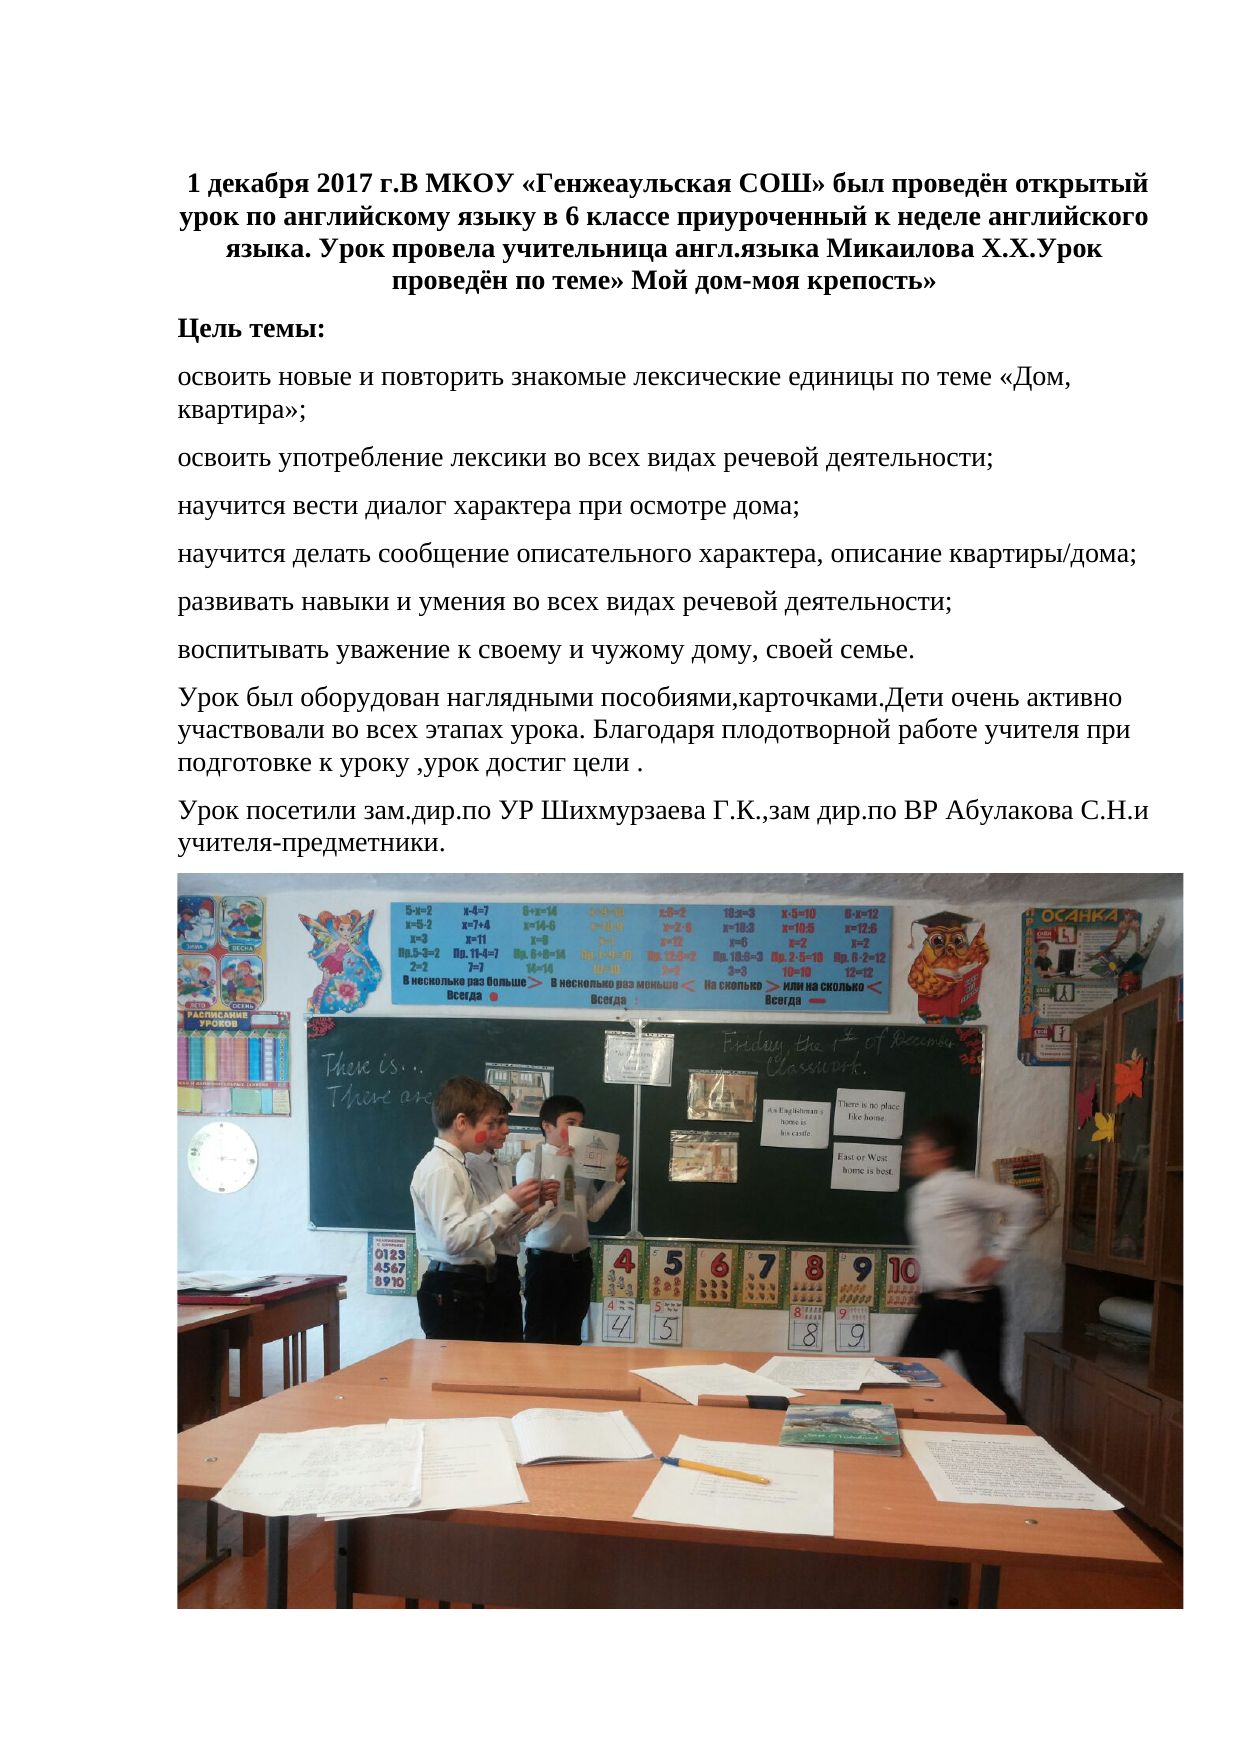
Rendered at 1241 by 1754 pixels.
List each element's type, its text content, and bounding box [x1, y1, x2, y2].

text развивать навыки и умения во всех видах речевой деятельности; [177, 584, 1152, 616]
text освоить употребление лексики во всех видах речевой деятельности; [177, 440, 1152, 472]
text воспитывать уважение к своему и чужому дому, своей семье. [177, 632, 1152, 664]
text 1 декабря 2017 г.В МКОУ «Генжеаульская СОШ» был проведён открытый урок по английскому языку в 6 классе приуроченный к неделе английского языка. Урок провела учительница англ.языка Микаилова Х.Х.Урок проведён по теме» Мой дом-моя крепость» [177, 166, 1152, 296]
text научится вести диалог характера при осмотре дома; [177, 488, 1152, 520]
text освоить новые и повторить знакомые лексические единицы по теме «Дом, квартира»; [177, 359, 1152, 424]
text научится делать сообщение описательного характера, описание квартиры/дома; [177, 536, 1152, 568]
picture [177, 873, 1184, 1609]
text Цель темы: [177, 311, 1152, 344]
text Урок был оборудован наглядными пособиями,карточками.Дети очень активно участвовали во всех этапах урока. Благодаря плодотворной работе учителя при подготовке к уроку ,урок достиг цели . [177, 680, 1152, 777]
text Урок посетили зам.дир.по УР Шихмурзаева Г.К.,зам дир.по ВР Абулакова С.Н.и учителя-предметники. [177, 793, 1152, 857]
